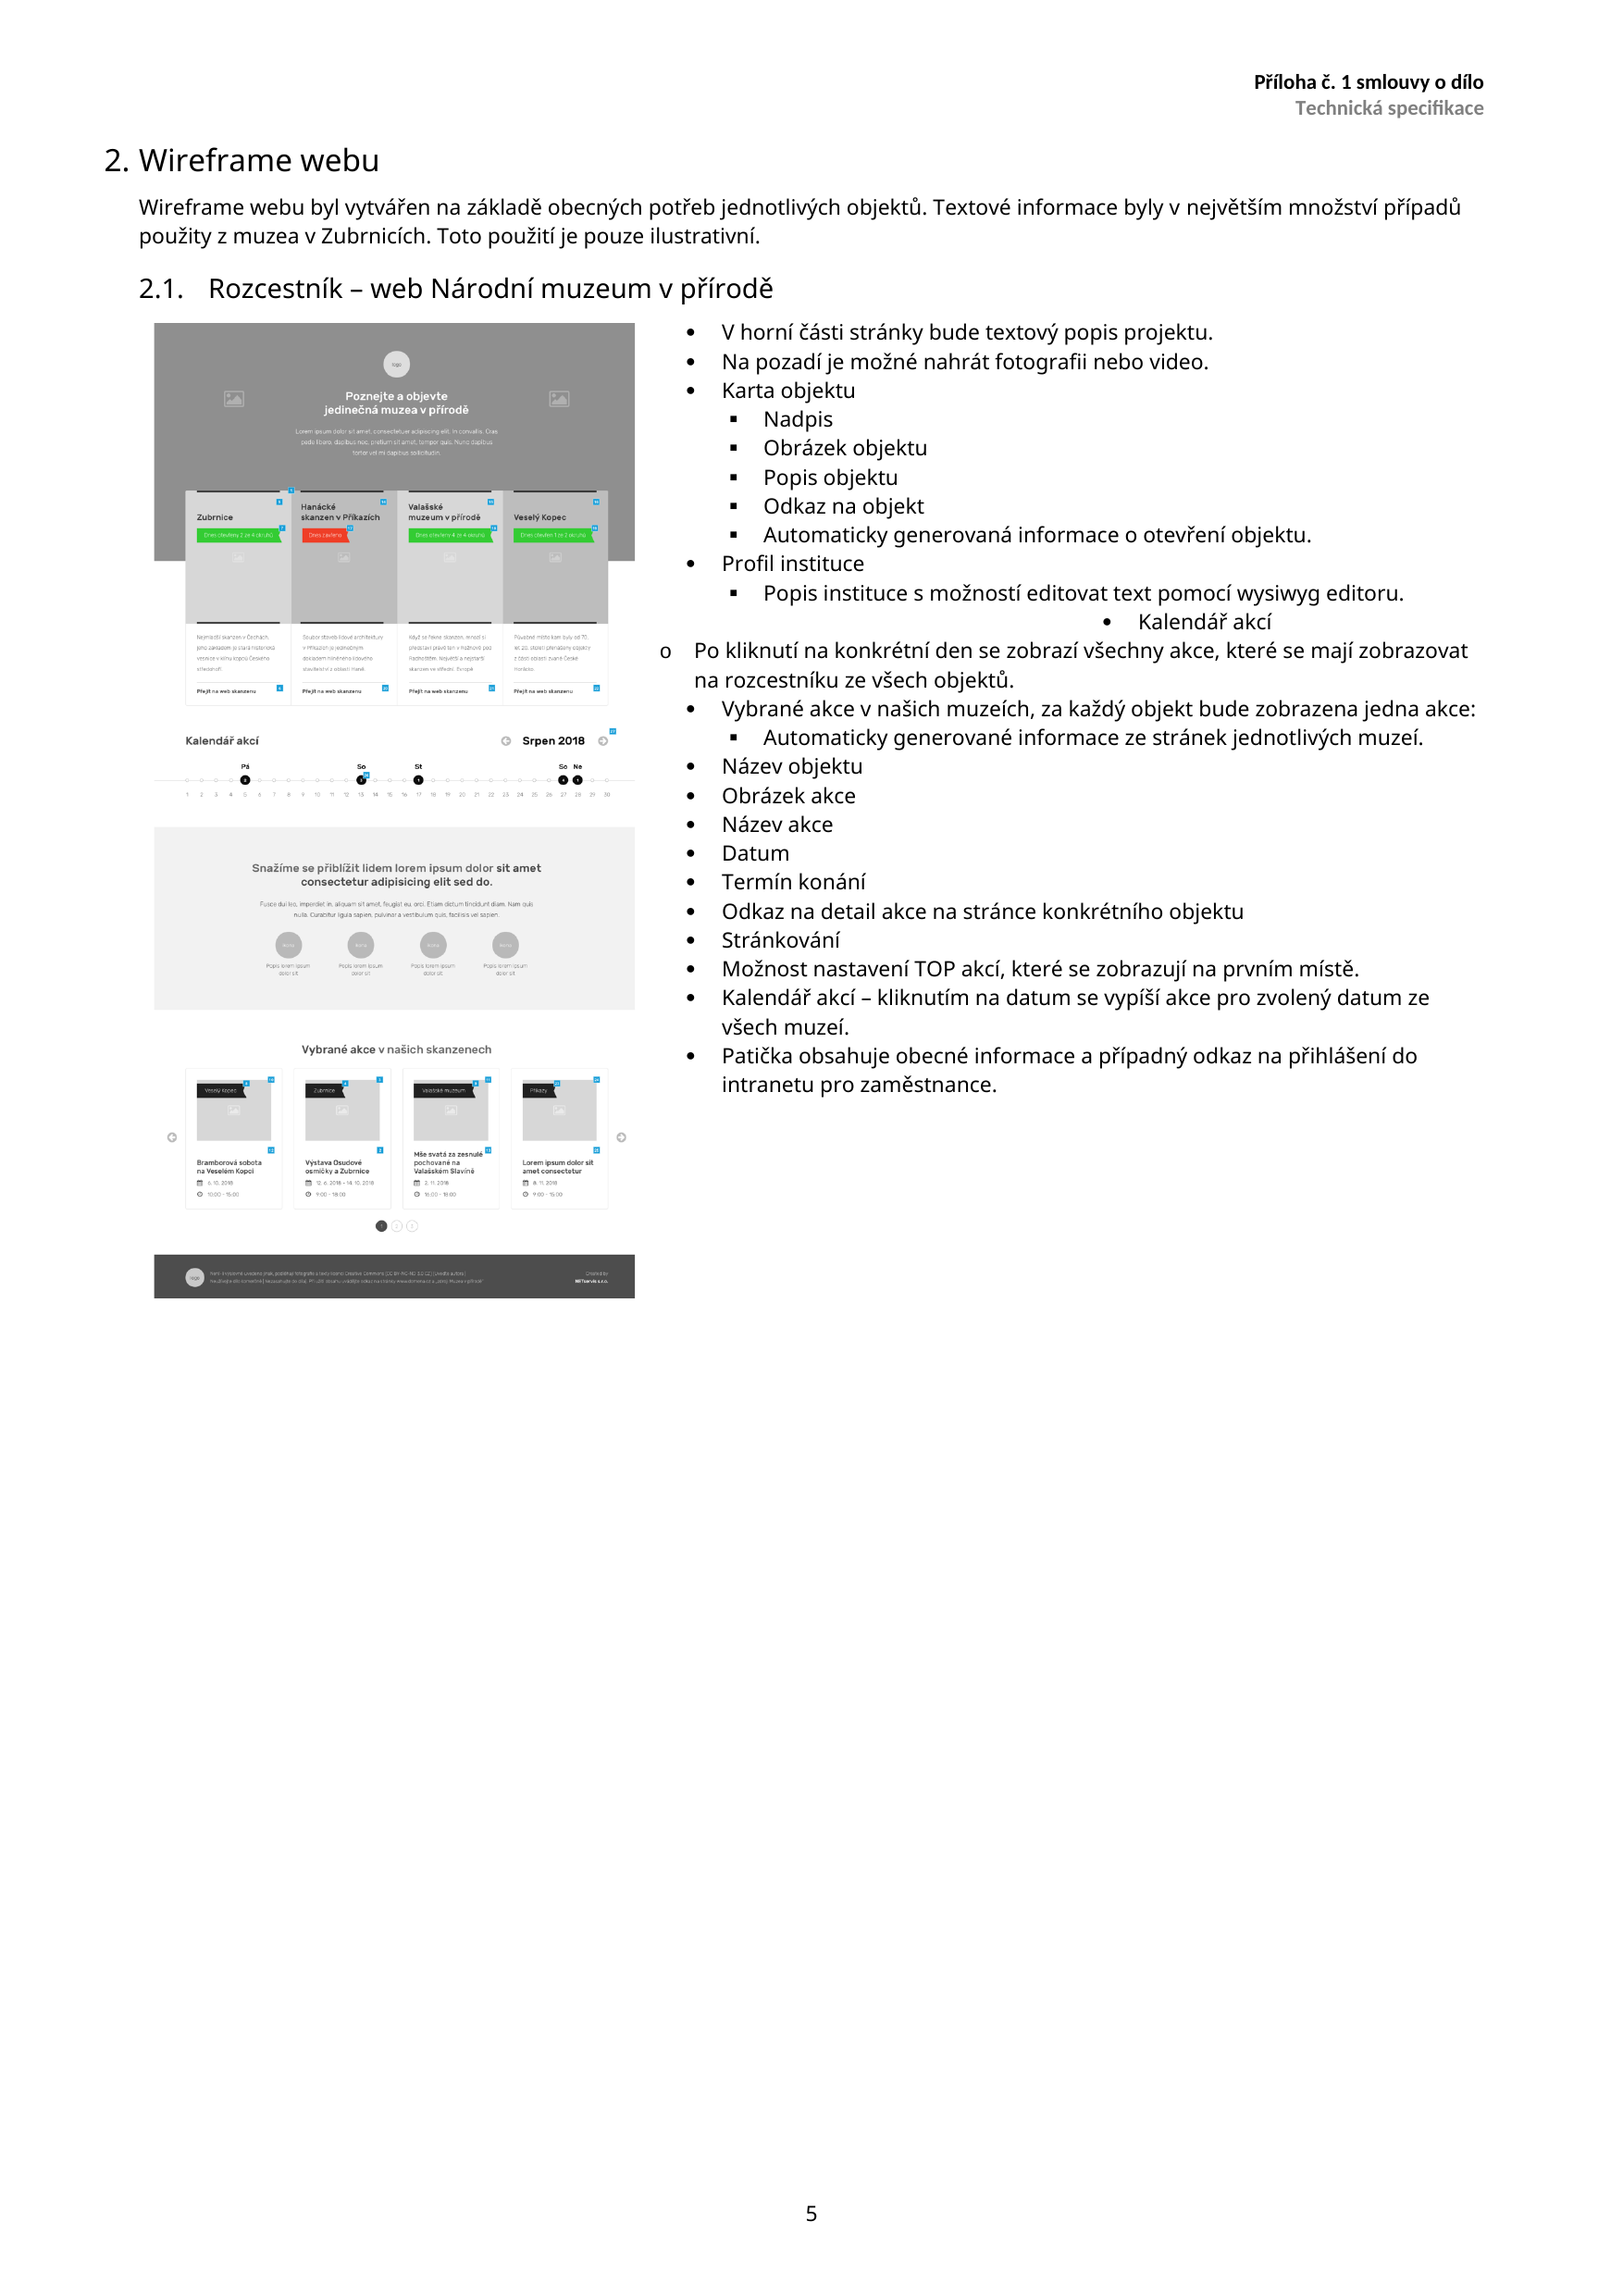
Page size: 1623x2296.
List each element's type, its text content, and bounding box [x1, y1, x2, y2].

list Odkaz na detail akce na stránce konkrétního objektu [635, 896, 1484, 925]
subtitle Rozcestník – web Národní muzeum v přírodě [139, 269, 1484, 306]
list Obrázek akce [635, 780, 1484, 810]
list Po kliknutí na konkrétní den se zobrazí všechny akce, které se mají zobrazovat na rozcestníku ze všech objektů. [659, 636, 1484, 694]
list Karta objektu [635, 376, 1484, 404]
list Možnost nastavení TOP akcí, které se zobrazují na prvním místě. [635, 954, 1484, 983]
list Automaticky generovaná informace o otevření objektu. [728, 520, 1484, 549]
list Na pozadí je možné nahrát fotografii nebo video. [635, 347, 1484, 376]
text Wireframe webu byl vytvářen na základě obecných potřeb jednotlivých objektů. Textové informace byly v největším množství případů použity z muzea v Zubrnicích. Toto použití je pouze ilustrativní. [139, 192, 1484, 250]
list Automaticky generované informace ze stránek jednotlivých muzeí. [728, 723, 1484, 751]
list Obrázek objektu [728, 433, 1484, 463]
list V horní části stránky bude textový popis projektu. [173, 317, 1484, 347]
list Stránkování [635, 925, 1484, 954]
list Termín konání [635, 867, 1484, 896]
list Nadpis [728, 404, 1484, 433]
list Název objektu [635, 751, 1484, 780]
subtitle Wireframe webu [104, 139, 1484, 180]
list Vybrané akce v našich muzeích, za každý objekt bude zobrazena jedna akce: [635, 694, 1484, 723]
picture [153, 323, 635, 1295]
list Popis instituce s možností editovat text pomocí wysiwyg editoru. [728, 578, 1484, 607]
list Popis objektu [728, 463, 1484, 491]
list Kalendář akcí – kliknutím na datum se vypíší akce pro zvolený datum ze všech muzeí. [635, 983, 1484, 1041]
list Patička obsahuje obecné informace a případný odkaz na přihlášení do intranetu pro zaměstnance. [635, 1041, 1484, 1098]
list Datum [635, 838, 1484, 867]
list Odkaz na objekt [728, 491, 1484, 520]
list Název akce [635, 810, 1484, 838]
list Profil instituce [635, 549, 1484, 578]
list Kalendář akcí [635, 607, 1484, 636]
